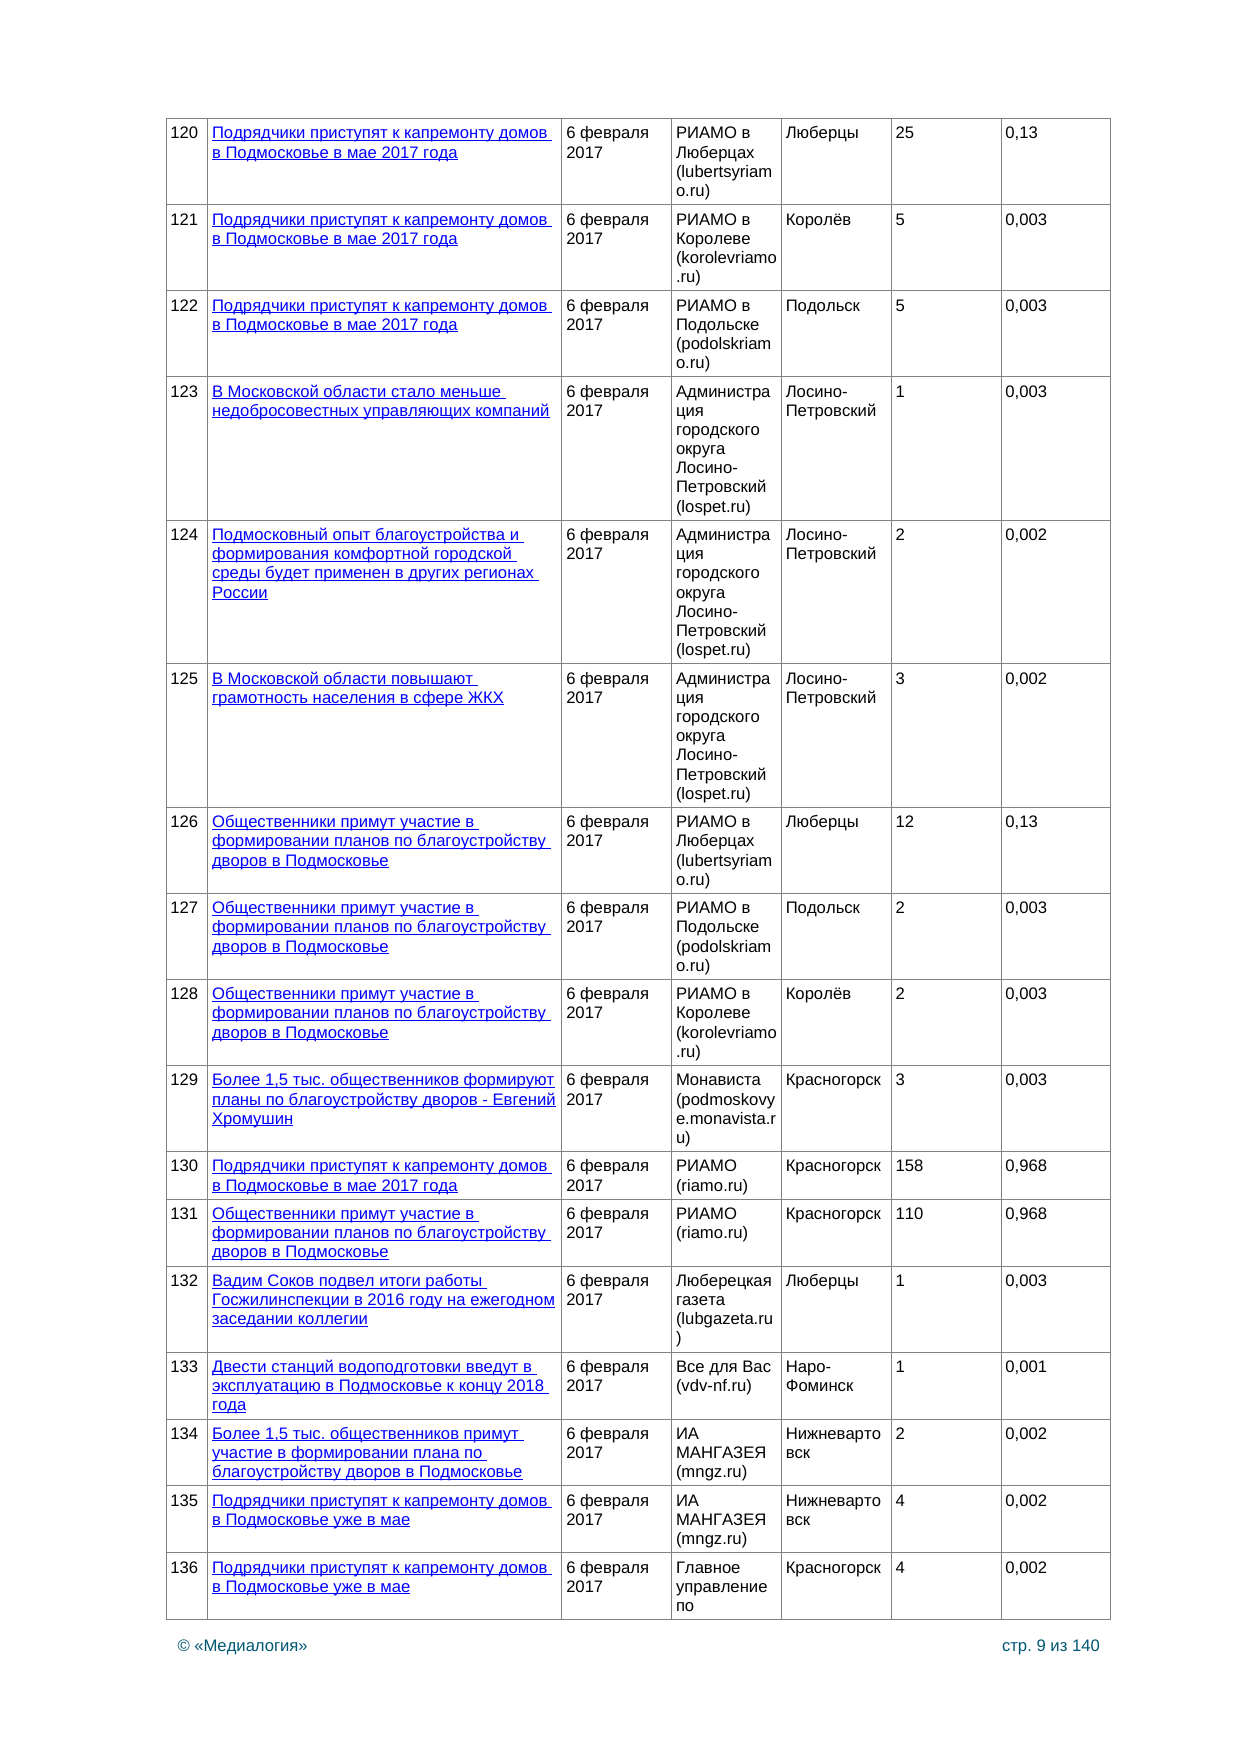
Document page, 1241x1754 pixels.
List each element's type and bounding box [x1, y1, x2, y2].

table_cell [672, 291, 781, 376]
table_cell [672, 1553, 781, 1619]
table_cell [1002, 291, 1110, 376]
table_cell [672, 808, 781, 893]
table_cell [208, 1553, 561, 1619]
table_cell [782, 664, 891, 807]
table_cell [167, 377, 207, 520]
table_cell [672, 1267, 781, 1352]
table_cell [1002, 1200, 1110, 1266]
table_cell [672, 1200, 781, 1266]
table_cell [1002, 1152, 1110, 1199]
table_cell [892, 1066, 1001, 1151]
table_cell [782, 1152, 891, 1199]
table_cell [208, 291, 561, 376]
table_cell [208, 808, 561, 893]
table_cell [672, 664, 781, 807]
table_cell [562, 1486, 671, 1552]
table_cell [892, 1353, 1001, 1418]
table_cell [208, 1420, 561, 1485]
picture [275, 1642, 280, 1651]
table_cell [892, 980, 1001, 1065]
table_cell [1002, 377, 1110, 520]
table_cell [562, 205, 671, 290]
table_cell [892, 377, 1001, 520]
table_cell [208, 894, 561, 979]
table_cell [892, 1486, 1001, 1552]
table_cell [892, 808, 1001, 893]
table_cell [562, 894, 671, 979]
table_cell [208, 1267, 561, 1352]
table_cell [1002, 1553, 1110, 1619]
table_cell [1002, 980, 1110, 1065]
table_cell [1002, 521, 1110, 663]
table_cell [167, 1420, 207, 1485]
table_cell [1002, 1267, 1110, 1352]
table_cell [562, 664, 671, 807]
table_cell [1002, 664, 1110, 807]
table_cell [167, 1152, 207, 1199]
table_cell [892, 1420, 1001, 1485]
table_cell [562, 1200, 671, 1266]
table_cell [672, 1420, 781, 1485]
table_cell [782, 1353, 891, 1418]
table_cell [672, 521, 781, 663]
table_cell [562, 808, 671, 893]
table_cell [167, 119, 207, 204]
picture [1010, 1642, 1017, 1651]
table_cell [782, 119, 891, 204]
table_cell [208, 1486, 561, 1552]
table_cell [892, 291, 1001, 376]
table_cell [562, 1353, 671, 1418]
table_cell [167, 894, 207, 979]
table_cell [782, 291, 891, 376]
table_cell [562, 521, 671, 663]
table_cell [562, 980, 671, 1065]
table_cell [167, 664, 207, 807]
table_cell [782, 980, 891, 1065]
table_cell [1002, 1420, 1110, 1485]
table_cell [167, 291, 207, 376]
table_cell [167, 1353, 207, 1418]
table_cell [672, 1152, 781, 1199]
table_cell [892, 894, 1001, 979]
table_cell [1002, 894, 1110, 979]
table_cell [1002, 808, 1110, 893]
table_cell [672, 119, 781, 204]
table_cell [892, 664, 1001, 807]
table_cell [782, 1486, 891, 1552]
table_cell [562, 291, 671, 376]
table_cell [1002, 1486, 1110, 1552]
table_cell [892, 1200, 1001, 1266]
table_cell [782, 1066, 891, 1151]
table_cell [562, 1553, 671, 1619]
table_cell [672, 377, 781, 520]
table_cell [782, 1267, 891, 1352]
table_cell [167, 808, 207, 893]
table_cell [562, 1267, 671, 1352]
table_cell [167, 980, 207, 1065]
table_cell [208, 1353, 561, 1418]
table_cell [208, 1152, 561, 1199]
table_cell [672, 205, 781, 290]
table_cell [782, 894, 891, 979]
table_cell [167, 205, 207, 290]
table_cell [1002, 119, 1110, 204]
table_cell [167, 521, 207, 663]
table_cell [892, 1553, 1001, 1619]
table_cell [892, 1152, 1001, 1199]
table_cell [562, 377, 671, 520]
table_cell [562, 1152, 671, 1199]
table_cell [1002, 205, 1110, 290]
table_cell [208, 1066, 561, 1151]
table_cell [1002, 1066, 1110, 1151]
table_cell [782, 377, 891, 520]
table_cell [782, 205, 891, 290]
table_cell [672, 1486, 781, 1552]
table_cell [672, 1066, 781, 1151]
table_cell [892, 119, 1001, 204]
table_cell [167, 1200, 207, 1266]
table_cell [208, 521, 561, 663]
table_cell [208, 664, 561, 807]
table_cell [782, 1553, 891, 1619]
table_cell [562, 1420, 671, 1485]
picture [177, 1639, 189, 1651]
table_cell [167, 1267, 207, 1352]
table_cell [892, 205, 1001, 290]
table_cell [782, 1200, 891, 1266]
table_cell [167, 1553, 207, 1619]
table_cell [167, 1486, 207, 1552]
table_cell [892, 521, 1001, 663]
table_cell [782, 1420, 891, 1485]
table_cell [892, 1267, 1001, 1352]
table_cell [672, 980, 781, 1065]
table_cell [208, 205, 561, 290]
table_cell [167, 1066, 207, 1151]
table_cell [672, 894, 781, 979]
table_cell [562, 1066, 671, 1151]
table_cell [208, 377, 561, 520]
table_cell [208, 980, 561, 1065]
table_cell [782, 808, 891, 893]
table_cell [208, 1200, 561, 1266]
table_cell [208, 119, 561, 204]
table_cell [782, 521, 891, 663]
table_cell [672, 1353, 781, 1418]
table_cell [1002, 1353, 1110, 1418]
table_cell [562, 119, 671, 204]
